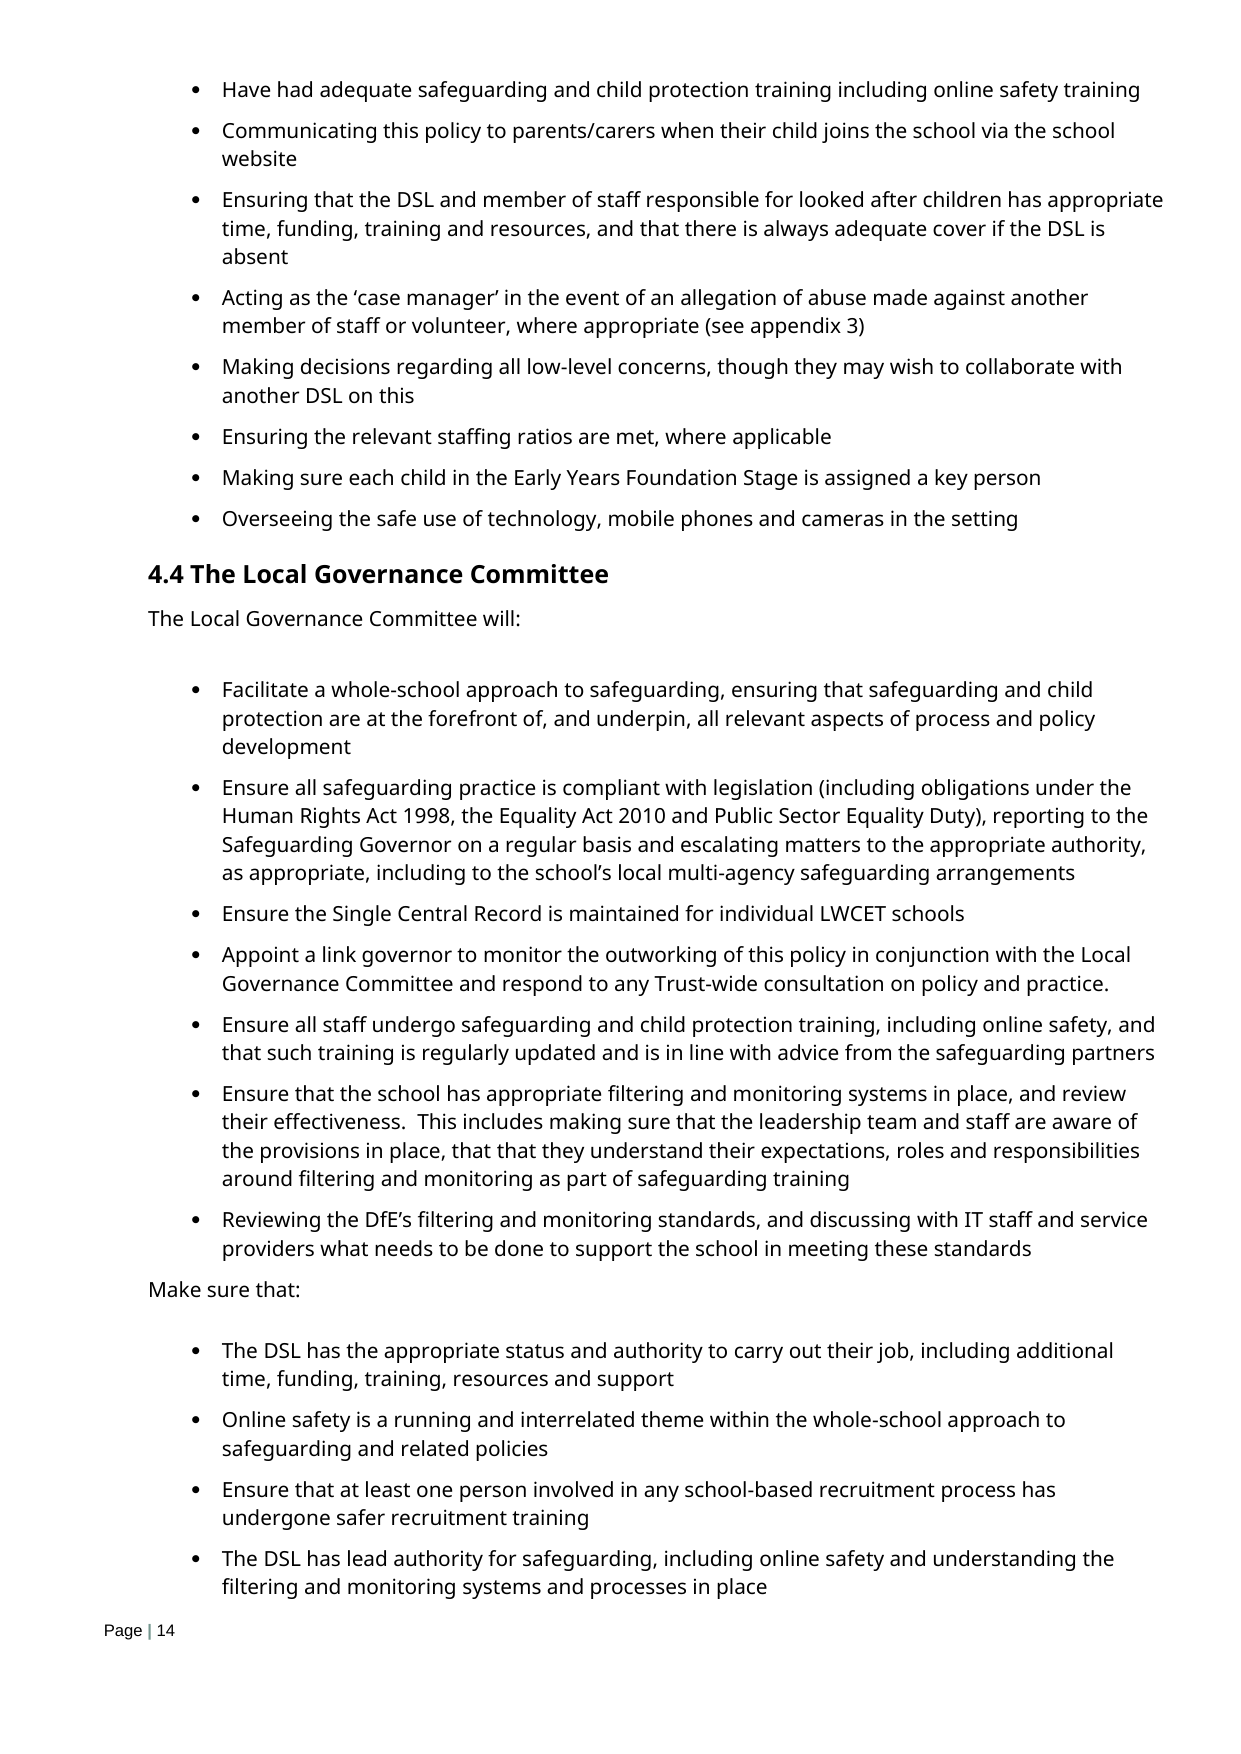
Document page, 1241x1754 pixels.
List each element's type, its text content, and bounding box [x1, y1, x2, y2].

list The DSL has the appropriate status and authority to carry out their job, including additional time, funding, training, resources and support [192, 1336, 1165, 1393]
list Ensuring that the DSL and member of staff responsible for looked after children has appropriate time, funding, training and resources, and that there is always adequate cover if the DSL is absent [192, 185, 1165, 271]
list Making decisions regarding all low-level concerns, though they may wish to collaborate with another DSL on this [192, 352, 1165, 409]
list Ensure all staff undergo safeguarding and child protection training, including online safety, and that such training is regularly updated and is in line with advice from the safeguarding partners [192, 1010, 1165, 1067]
list Appoint a link governor to monitor the outworking of this policy in conjunction with the Local Governance Committee and respond to any Trust-wide consultation on policy and practice. [192, 940, 1165, 997]
list Acting as the ‘case manager’ in the event of an allegation of abuse made against another member of staff or volunteer, where appropriate (see appendix 3) [192, 283, 1165, 340]
list The DSL has lead authority for safeguarding, including online safety and understanding the filtering and monitoring systems and processes in place [192, 1544, 1165, 1601]
list Facilitate a whole-school approach to safeguarding, ensuring that safeguarding and child protection are at the forefront of, and underpin, all relevant aspects of process and policy development [192, 675, 1165, 761]
text The Local Governance Committee will: [148, 604, 1165, 632]
list Ensure that the school has appropriate filtering and monitoring systems in place, and review their effectiveness. This includes making sure that the leadership team and staff are aware of the provisions in place, that that they understand their expectations, roles and responsibilities around filtering and monitoring as part of safeguarding training [192, 1079, 1165, 1193]
list Ensure the Single Central Record is maintained for individual LWCET schools [192, 899, 1165, 928]
text 4.4 The Local Governance Committee [148, 557, 1165, 591]
list Overseeing the safe use of technology, mobile phones and cameras in the setting [192, 504, 1165, 532]
list Communicating this policy to parents/carers when their child joins the school via the school website [192, 116, 1165, 173]
list Ensure all safeguarding practice is compliant with legislation (including obligations under the Human Rights Act 1998, the Equality Act 2010 and Public Sector Equality Duty), reporting to the Safeguarding Governor on a regular basis and escalating matters to the appropriate authority, as appropriate, including to the school’s local multi-agency safeguarding arrangements [192, 773, 1165, 887]
list Online safety is a running and interrelated theme within the whole-school approach to safeguarding and related policies [192, 1405, 1165, 1462]
list Reviewing the DfE’s filtering and monitoring standards, and discussing with IT staff and service providers what needs to be done to support the school in meeting these standards [192, 1205, 1165, 1262]
list Ensure that at least one person involved in any school-based recruitment process has undergone safer recruitment training [192, 1475, 1165, 1532]
text Make sure that: [103, 1275, 1165, 1303]
list Ensuring the relevant staffing ratios are met, where applicable [192, 422, 1165, 450]
list Have had adequate safeguarding and child protection training including online safety training [192, 75, 1165, 103]
list Making sure each child in the Early Years Foundation Stage is assigned a key person [192, 463, 1165, 491]
